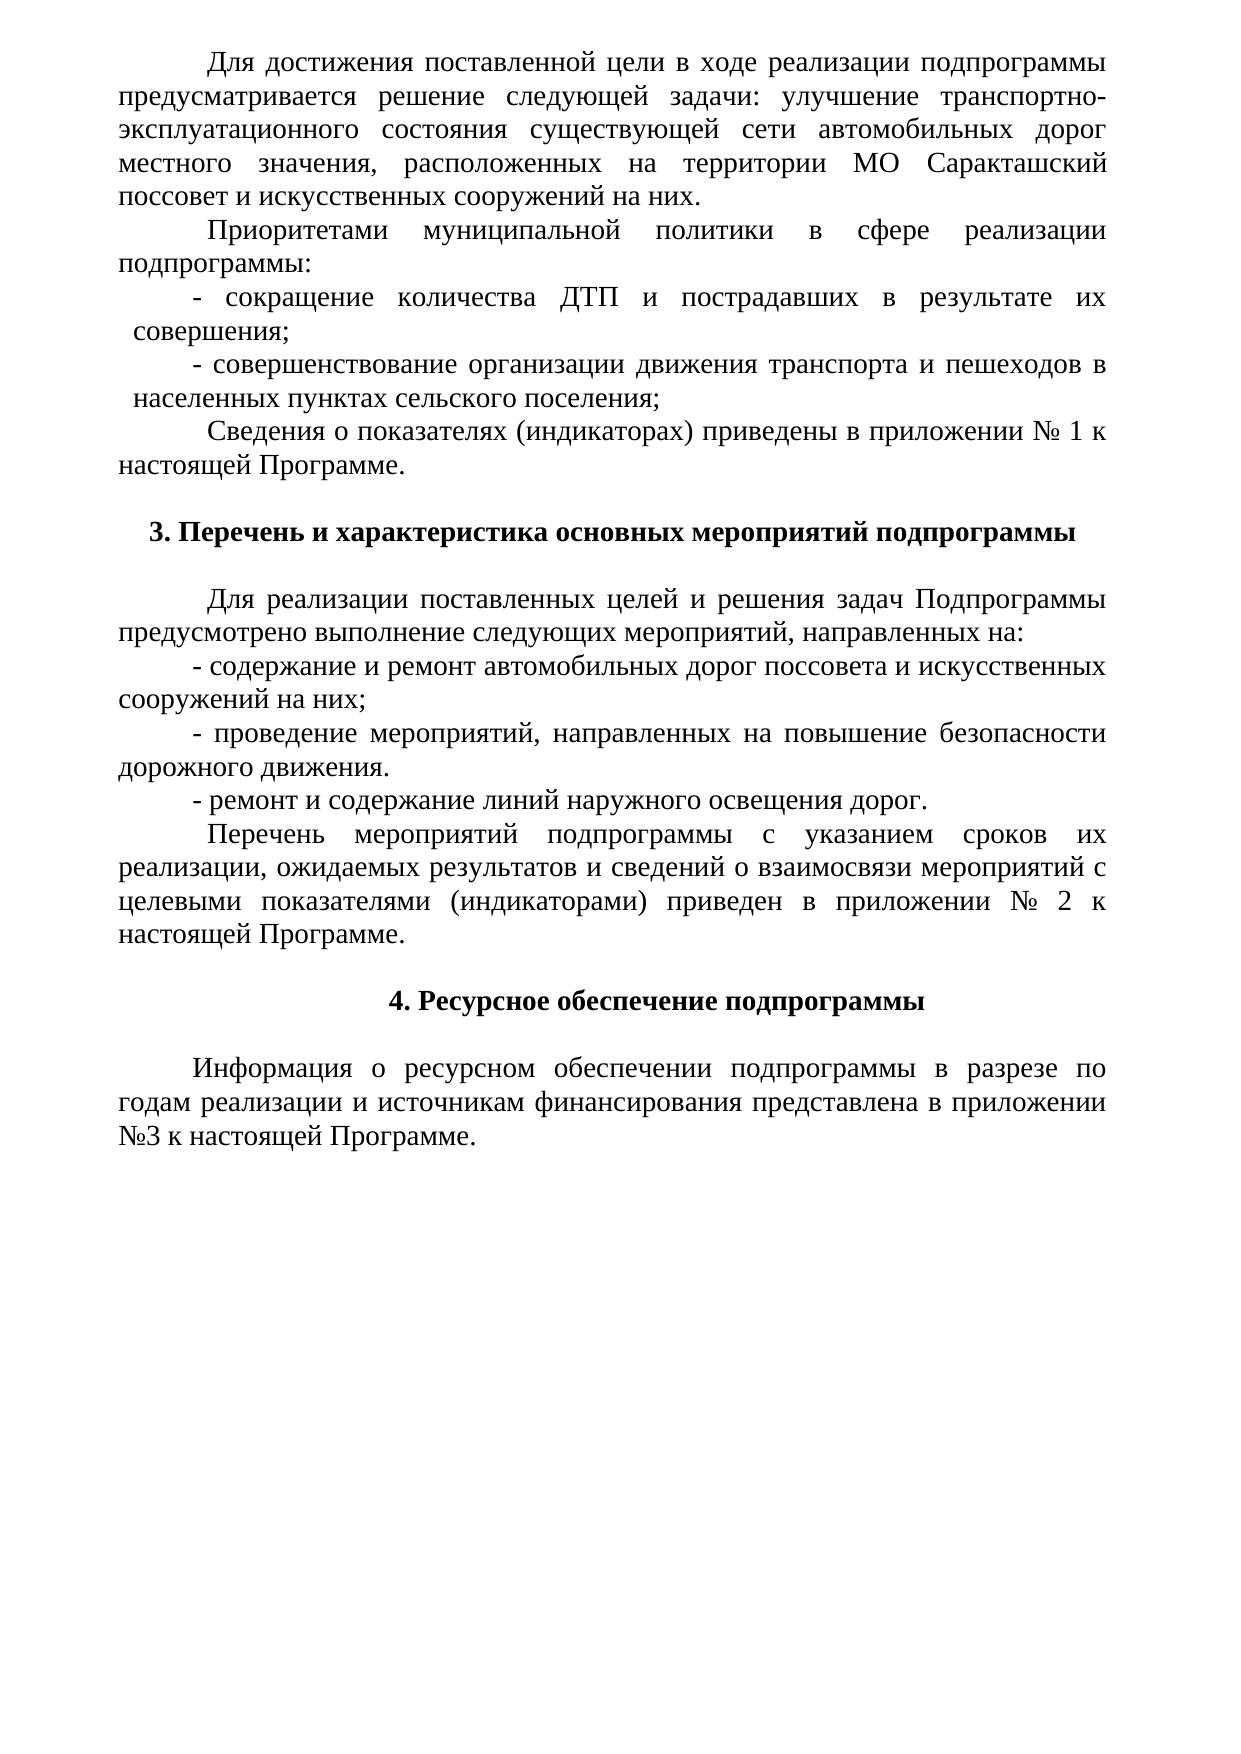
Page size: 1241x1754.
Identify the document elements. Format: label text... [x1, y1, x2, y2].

text Приоритетами муниципальной политики в сфере реализации подпрограммы: [118, 212, 1107, 279]
text Сведения о показателях (индикаторах) приведены в приложении № 1 к настоящей Программе. [118, 413, 1107, 480]
text - сокращение количества ДТП и пострадавших в результате их совершения; [133, 279, 1107, 346]
text - проведение мероприятий, направленных на повышение безопасности дорожного движения. [118, 715, 1107, 782]
text - содержание и ремонт автомобильных дорог поссовета и искусственных сооружений на них; [118, 648, 1107, 715]
text - ремонт и содержание линий наружного освещения дорог. [118, 782, 1107, 816]
text Для реализации поставленных целей и решения задач Подпрограммы предусмотрено выполнение следующих мероприятий, направленных на: [118, 581, 1107, 648]
text Информация о ресурсном обеспечении подпрограммы в разрезе по годам реализации и источникам финансирования представлена в приложении №3 к настоящей Программе. [118, 1051, 1107, 1151]
text - совершенствование организации движения транспорта и пешеходов в населенных пунктах сельского поселения; [133, 346, 1107, 413]
text Для достижения поставленной цели в ходе реализации подпрограммы предусматривается решение следующей задачи: улучшение транспортно-эксплуатационного состояния существующей сети автомобильных дорог местного значения, расположенных на территории МО Саракташский поссовет и искусственных сооружений на них. [118, 44, 1107, 212]
text Перечень мероприятий подпрограммы с указанием сроков их реализации, ожидаемых результатов и сведений о взаимосвязи мероприятий с целевыми показателями (индикаторами) приведен в приложении № 2 к настоящей Программе. [118, 816, 1107, 950]
text 4. Ресурсное обеспечение подпрограммы [118, 983, 1107, 1017]
text 3. Перечень и характеристика основных мероприятий подпрограммы [118, 514, 1107, 547]
